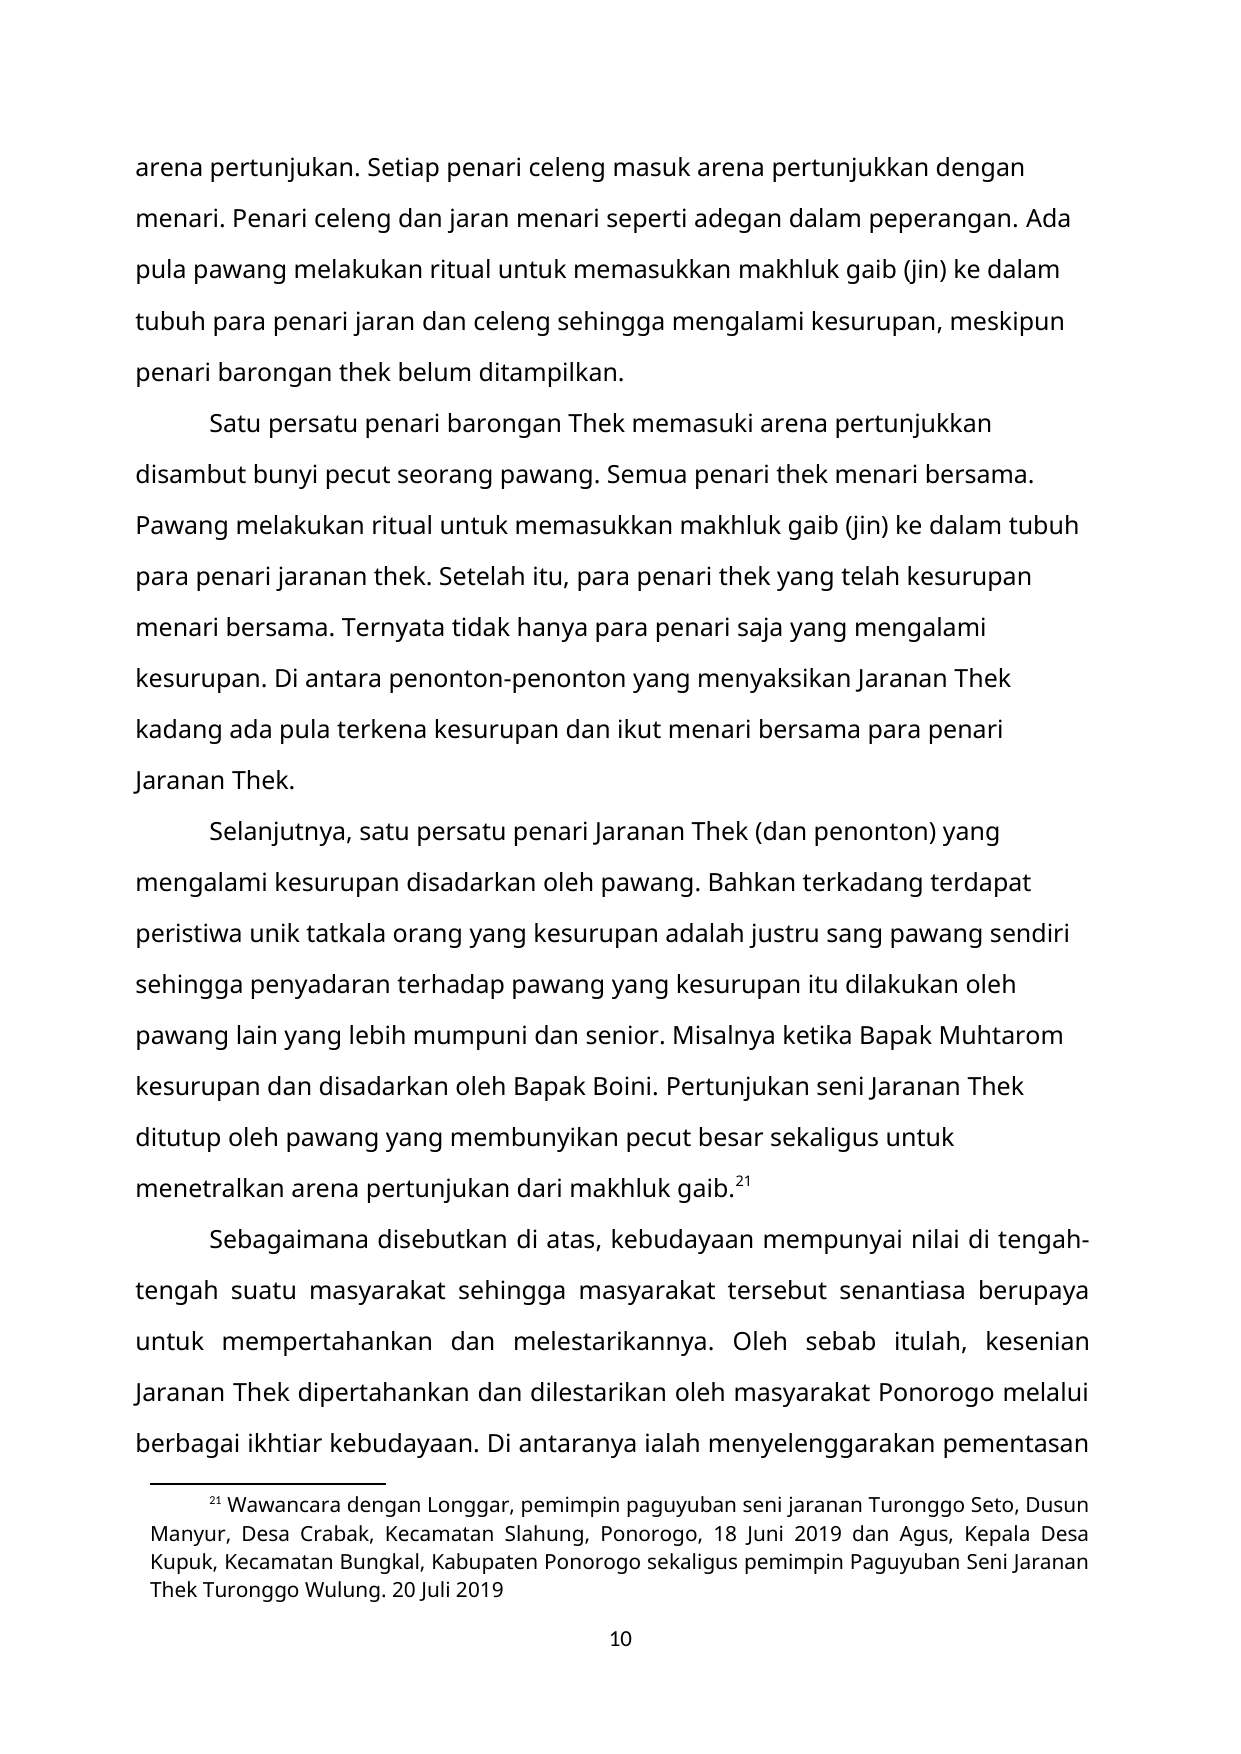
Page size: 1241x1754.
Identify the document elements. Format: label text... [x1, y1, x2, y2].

title Satu persatu penari barongan Thek memasuki arena pertunjukkan disambut bunyi pecut seorang pawang. Semua penari thek menari bersama. Pawang melakukan ritual untuk memasukkan makhluk gaib (jin) ke dalam tubuh para penari jaranan thek. Setelah itu, para penari thek yang telah kesurupan menari bersama. Ternyata tidak hanya para penari saja yang mengalami kesurupan. Di antara penonton-penonton yang menyaksikan Jaranan Thek kadang ada pula terkena kesurupan dan ikut menari bersama para penari Jaranan Thek. [135, 405, 1090, 797]
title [135, 150, 1090, 388]
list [135, 1222, 1090, 1460]
title Selanjutnya, satu persatu penari Jaranan Thek (dan penonton) yang mengalami kesurupan disadarkan oleh pawang. Bahkan terkadang terdapat peristiwa unik tatkala orang yang kesurupan adalah justru sang pawang sendiri sehingga penyadaran terhadap pawang yang kesurupan itu dilakukan oleh pawang lain yang lebih mumpuni dan senior. Misalnya ketika Bapak Muhtarom kesurupan dan disadarkan oleh Bapak Boini. Pertunjukan seni Jaranan Thek ditutup oleh pawang yang membunyikan pecut besar sekaligus untuk menetralkan arena pertunjukan dari makhluk gaib. [135, 813, 1090, 1205]
